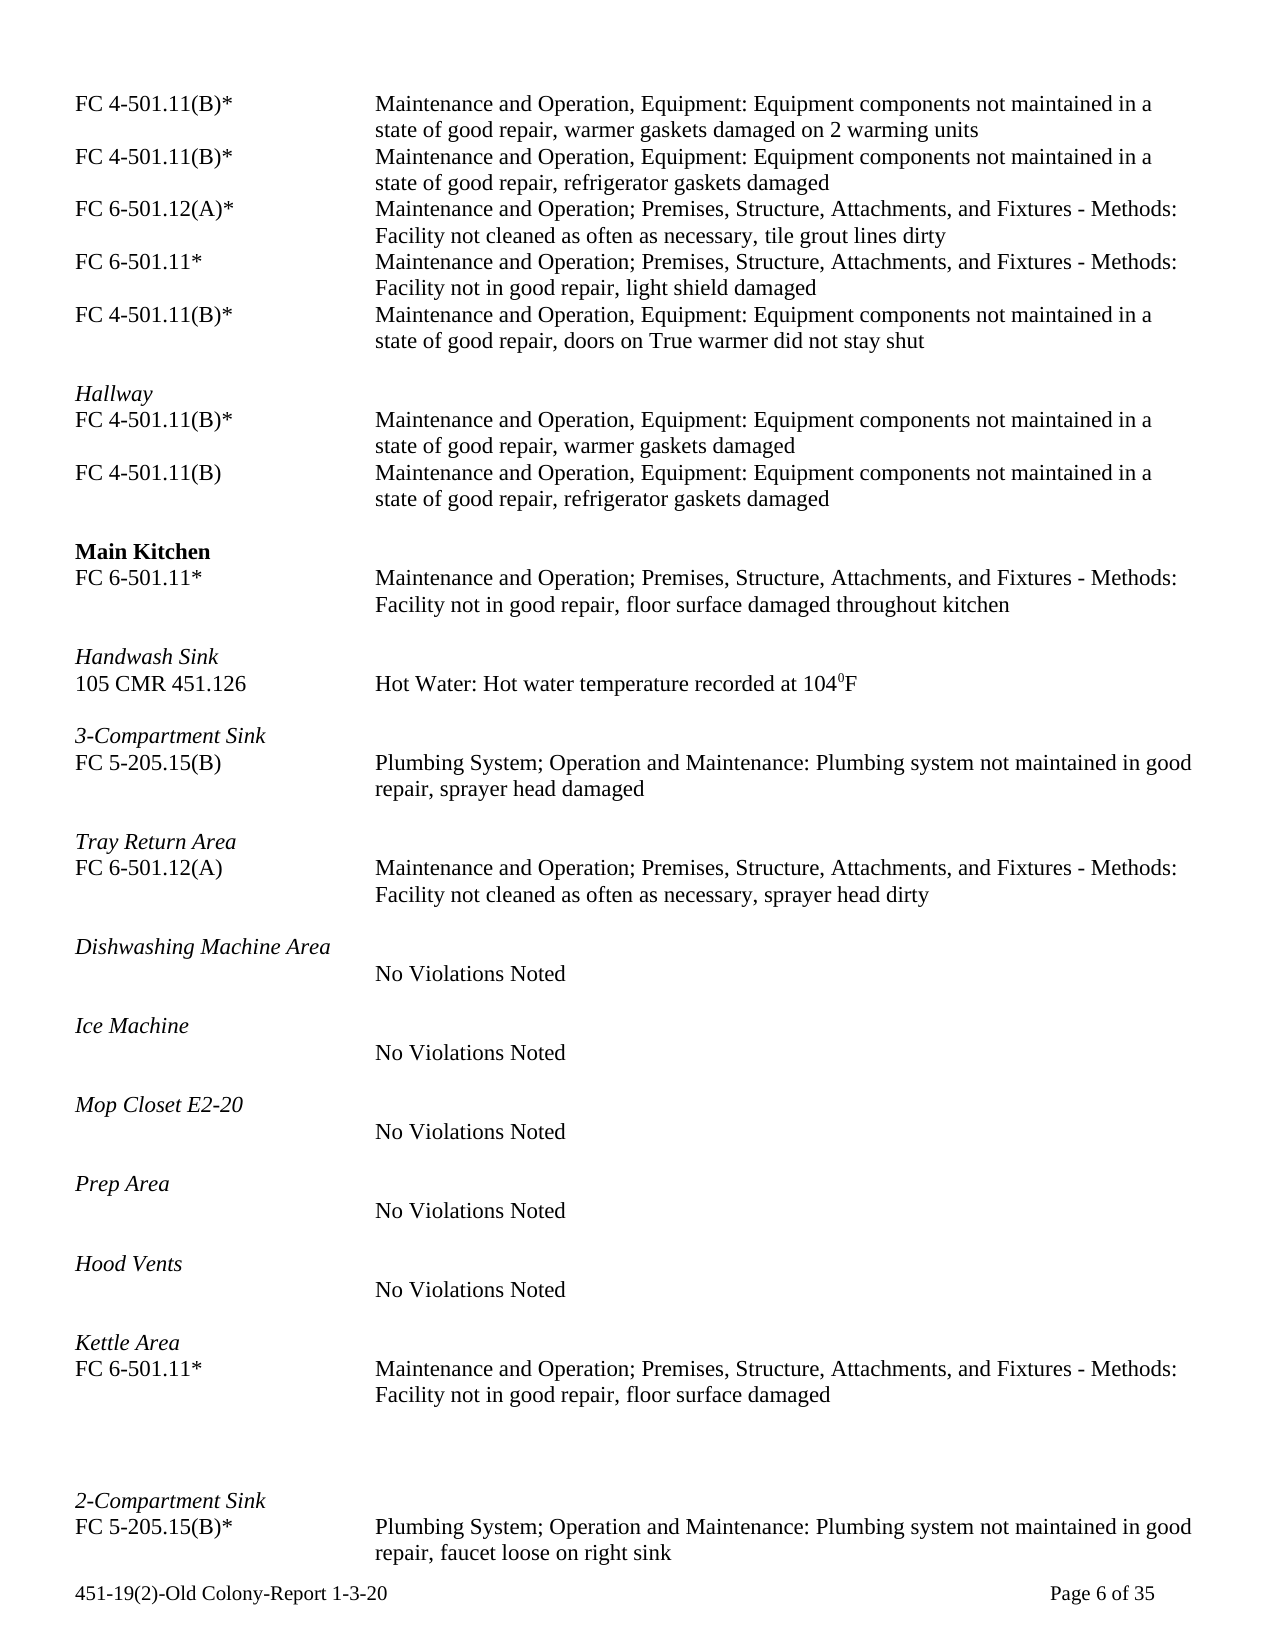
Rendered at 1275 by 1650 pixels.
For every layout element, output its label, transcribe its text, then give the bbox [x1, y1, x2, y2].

text No Violations Noted [75, 960, 1200, 986]
text No Violations Noted [75, 1276, 1200, 1302]
text No Violations Noted [75, 1197, 1200, 1223]
text FC 6-501.11* Maintenance and Operation; Premises, Structure, Attachments, and Fixtures - Methods: Facility not in good repair, floor surface damaged [75, 1355, 1200, 1408]
text 2-Compartment Sink [75, 1487, 1200, 1513]
text FC 4-501.11(B)* Maintenance and Operation, Equipment: Equipment components not maintained in a state of good repair, doors on True warmer did not stay shut [75, 301, 1200, 353]
text FC 4-501.11(B)* Maintenance and Operation, Equipment: Equipment components not maintained in a state of good repair, warmer gaskets damaged [75, 406, 1200, 459]
text Hood Vents [75, 1249, 1200, 1276]
text FC 6-501.11* Maintenance and Operation; Premises, Structure, Attachments, and Fixtures - Methods: Facility not in good repair, light shield damaged [75, 248, 1200, 301]
text FC 5-205.15(B)* Plumbing System; Operation and Maintenance: Plumbing system not maintained in good repair, faucet loose on right sink [75, 1513, 1200, 1566]
text Mop Closet E2-20 [75, 1091, 1200, 1118]
text 105 CMR 451.126 Hot Water: Hot water temperature recorded at 1040F [75, 670, 1200, 696]
text Handwash Sink [75, 643, 1200, 670]
text FC 6-501.12(A) Maintenance and Operation; Premises, Structure, Attachments, and Fixtures - Methods: Facility not cleaned as often as necessary, sprayer head dirty [75, 854, 1200, 907]
text Hallway [75, 380, 1200, 406]
text FC 5-205.15(B) Plumbing System; Operation and Maintenance: Plumbing system not maintained in good repair, sprayer head damaged [75, 749, 1200, 802]
text 3-Compartment Sink [75, 722, 1200, 749]
text FC 6-501.12(A)* Maintenance and Operation; Premises, Structure, Attachments, and Fixtures - Methods: Facility not cleaned as often as necessary, tile grout lines dirty [75, 195, 1200, 248]
text Ice Machine [75, 1012, 1200, 1039]
text FC 4-501.11(B)* Maintenance and Operation, Equipment: Equipment components not maintained in a state of good repair, refrigerator gaskets damaged [75, 143, 1200, 195]
text No Violations Noted [75, 1118, 1200, 1144]
text No Violations Noted [75, 1039, 1200, 1065]
text Main Kitchen [75, 538, 1200, 564]
text Tray Return Area [75, 828, 1200, 854]
text FC 4-501.11(B)* Maintenance and Operation, Equipment: Equipment components not maintained in a state of good repair, warmer gaskets damaged on 2 warming units [75, 90, 1200, 143]
text FC 4-501.11(B) Maintenance and Operation, Equipment: Equipment components not maintained in a state of good repair, refrigerator gaskets damaged [75, 459, 1200, 512]
text Kettle Area [75, 1329, 1200, 1355]
text Prep Area [75, 1171, 1200, 1197]
text FC 6-501.11* Maintenance and Operation; Premises, Structure, Attachments, and Fixtures - Methods: Facility not in good repair, floor surface damaged throughout kitchen [75, 564, 1200, 617]
text Dishwashing Machine Area [75, 933, 1200, 960]
